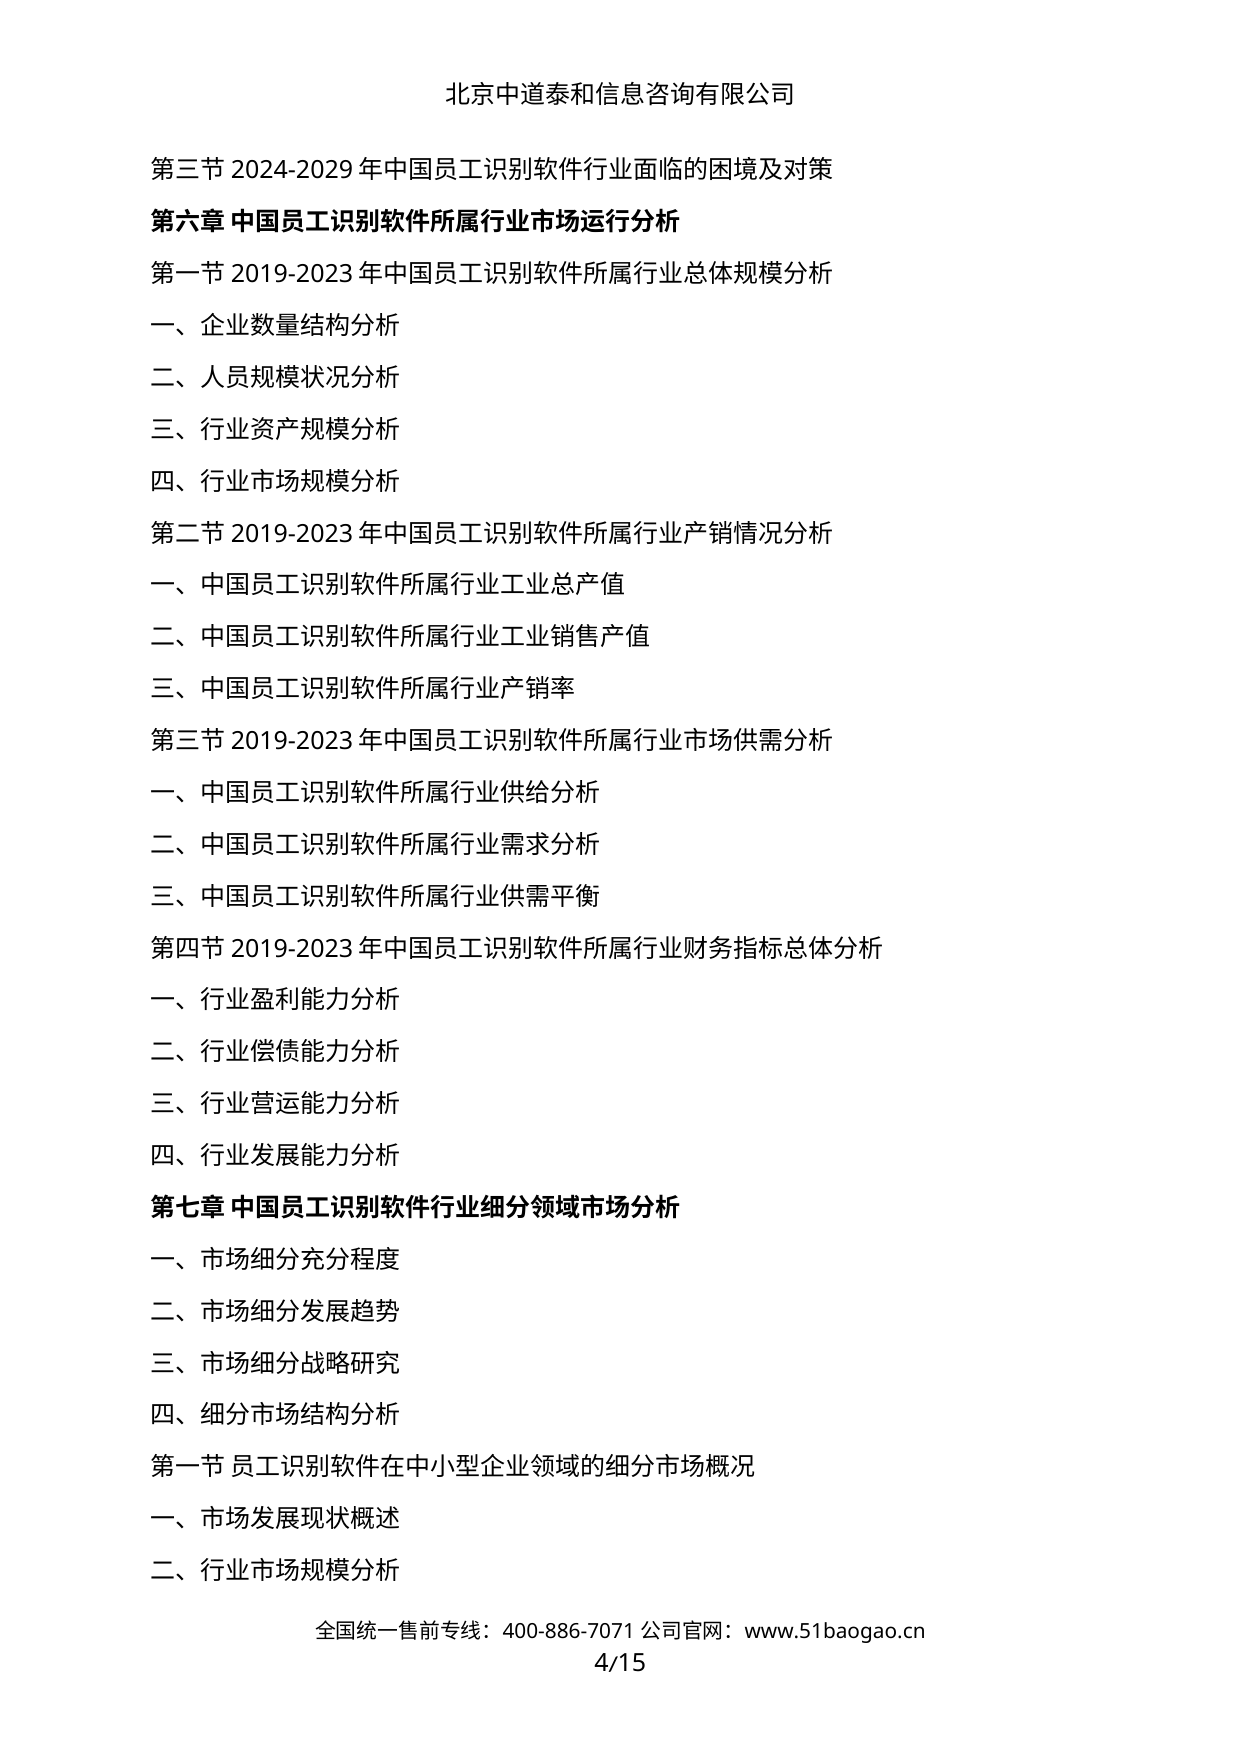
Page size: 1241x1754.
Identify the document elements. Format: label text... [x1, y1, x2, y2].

text 三、中国员工识别软件所属行业产销率 [150, 669, 1090, 705]
text 四、细分市场结构分析 [150, 1395, 1090, 1431]
text 第四节 2019-2023年中国员工识别软件所属行业财务指标总体分析 [150, 928, 1090, 964]
text 三、中国员工识别软件所属行业供需平衡 [150, 876, 1090, 912]
text 二、行业偿债能力分析 [150, 1032, 1090, 1068]
text 一、企业数量结构分析 [150, 306, 1090, 342]
text 一、市场发展现状概述 [150, 1499, 1090, 1535]
text 二、人员规模状况分析 [150, 357, 1090, 394]
text 三、行业营运能力分析 [150, 1084, 1090, 1120]
text 三、行业资产规模分析 [150, 409, 1090, 446]
text 第一节 2019-2023年中国员工识别软件所属行业总体规模分析 [150, 254, 1090, 290]
text 第二节 2019-2023年中国员工识别软件所属行业产销情况分析 [150, 513, 1090, 549]
text 第三节 2024-2029年中国员工识别软件行业面临的困境及对策 [150, 150, 1090, 186]
text 一、市场细分充分程度 [150, 1239, 1090, 1276]
text 二、中国员工识别软件所属行业需求分析 [150, 824, 1090, 861]
text 第七章 中国员工识别软件行业细分领域市场分析 [150, 1187, 1090, 1224]
text 第三节 2019-2023年中国员工识别软件所属行业市场供需分析 [150, 721, 1090, 757]
text 一、中国员工识别软件所属行业工业总产值 [150, 565, 1090, 601]
text 第一节 员工识别软件在中小型企业领域的细分市场概况 [150, 1447, 1090, 1483]
text 四、行业市场规模分析 [150, 461, 1090, 497]
text 四、行业发展能力分析 [150, 1136, 1090, 1172]
text 二、中国员工识别软件所属行业工业销售产值 [150, 617, 1090, 653]
text 第六章 中国员工识别软件所属行业市场运行分析 [150, 202, 1090, 238]
text 三、市场细分战略研究 [150, 1343, 1090, 1379]
text 一、中国员工识别软件所属行业供给分析 [150, 772, 1090, 809]
text 二、行业市场规模分析 [150, 1551, 1090, 1587]
text 二、市场细分发展趋势 [150, 1291, 1090, 1327]
text 一、行业盈利能力分析 [150, 980, 1090, 1016]
